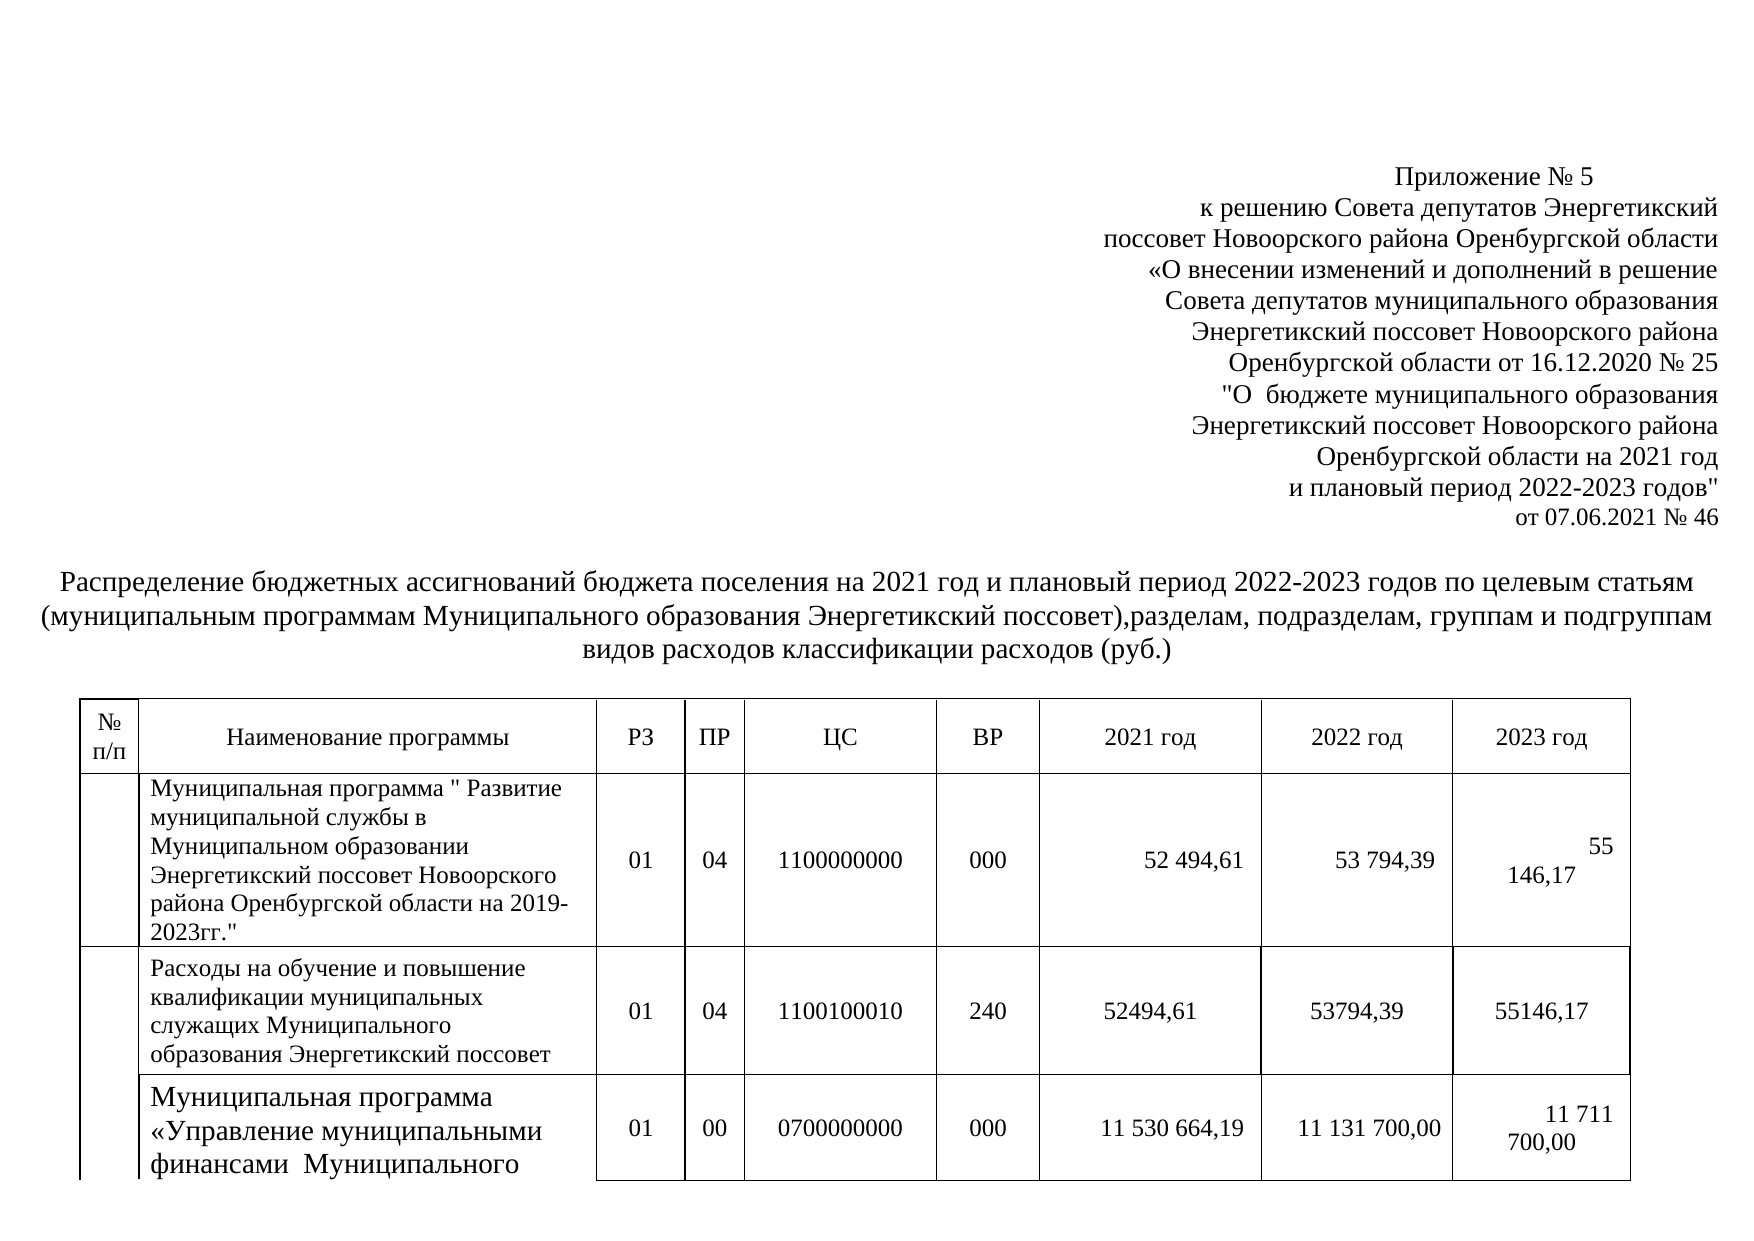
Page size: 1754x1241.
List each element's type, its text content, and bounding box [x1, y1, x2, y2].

text от 07.06.2021 № 46 [35, 502, 1718, 531]
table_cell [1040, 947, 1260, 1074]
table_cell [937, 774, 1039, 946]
text поссовет Новоорского района Оренбургской области [35, 222, 1718, 253]
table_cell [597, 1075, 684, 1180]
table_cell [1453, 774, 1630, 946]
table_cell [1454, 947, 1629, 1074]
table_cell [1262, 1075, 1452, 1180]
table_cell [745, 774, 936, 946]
text «О внесении изменений и дополнений в решение [35, 253, 1718, 284]
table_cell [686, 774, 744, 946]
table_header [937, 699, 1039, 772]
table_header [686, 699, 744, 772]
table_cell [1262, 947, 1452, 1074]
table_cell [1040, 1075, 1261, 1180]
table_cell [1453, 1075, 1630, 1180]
text Оренбургской области на 2021 год [35, 440, 1718, 471]
text и плановый период 2022-2023 годов" [35, 471, 1718, 502]
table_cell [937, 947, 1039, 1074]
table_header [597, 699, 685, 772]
text Энергетикский поссовет Новоорского района [35, 315, 1718, 347]
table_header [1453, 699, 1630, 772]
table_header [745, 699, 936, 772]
text Приложение № 5 [35, 160, 1718, 191]
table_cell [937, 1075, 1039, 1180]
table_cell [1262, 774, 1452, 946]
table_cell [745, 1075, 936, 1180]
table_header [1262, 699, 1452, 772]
text Энергетикский поссовет Новоорского района [35, 409, 1718, 440]
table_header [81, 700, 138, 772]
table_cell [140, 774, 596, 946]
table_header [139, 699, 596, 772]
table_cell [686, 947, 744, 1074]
text Совета депутатов муниципального образования [35, 284, 1718, 315]
text к решению Совета депутатов Энергетикский [35, 191, 1718, 222]
text "О бюджете муниципального образования [35, 378, 1718, 409]
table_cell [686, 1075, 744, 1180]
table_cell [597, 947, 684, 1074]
text Оренбургской области от 16.12.2020 № 25 [35, 347, 1718, 378]
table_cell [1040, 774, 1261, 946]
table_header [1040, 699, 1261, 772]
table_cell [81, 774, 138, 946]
text Распределение бюджетных ассигнований бюджета поселения на 2021 год и плановый период 2022-2023 годов по целевым статьям (муниципальным программам Муниципального образования Энергетикский поссовет),разделам, подразделам, группам и подгруппам видов расходов классификации расходов (руб.) [35, 564, 1718, 665]
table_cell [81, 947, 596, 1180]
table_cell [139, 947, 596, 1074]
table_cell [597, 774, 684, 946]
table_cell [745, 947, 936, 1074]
